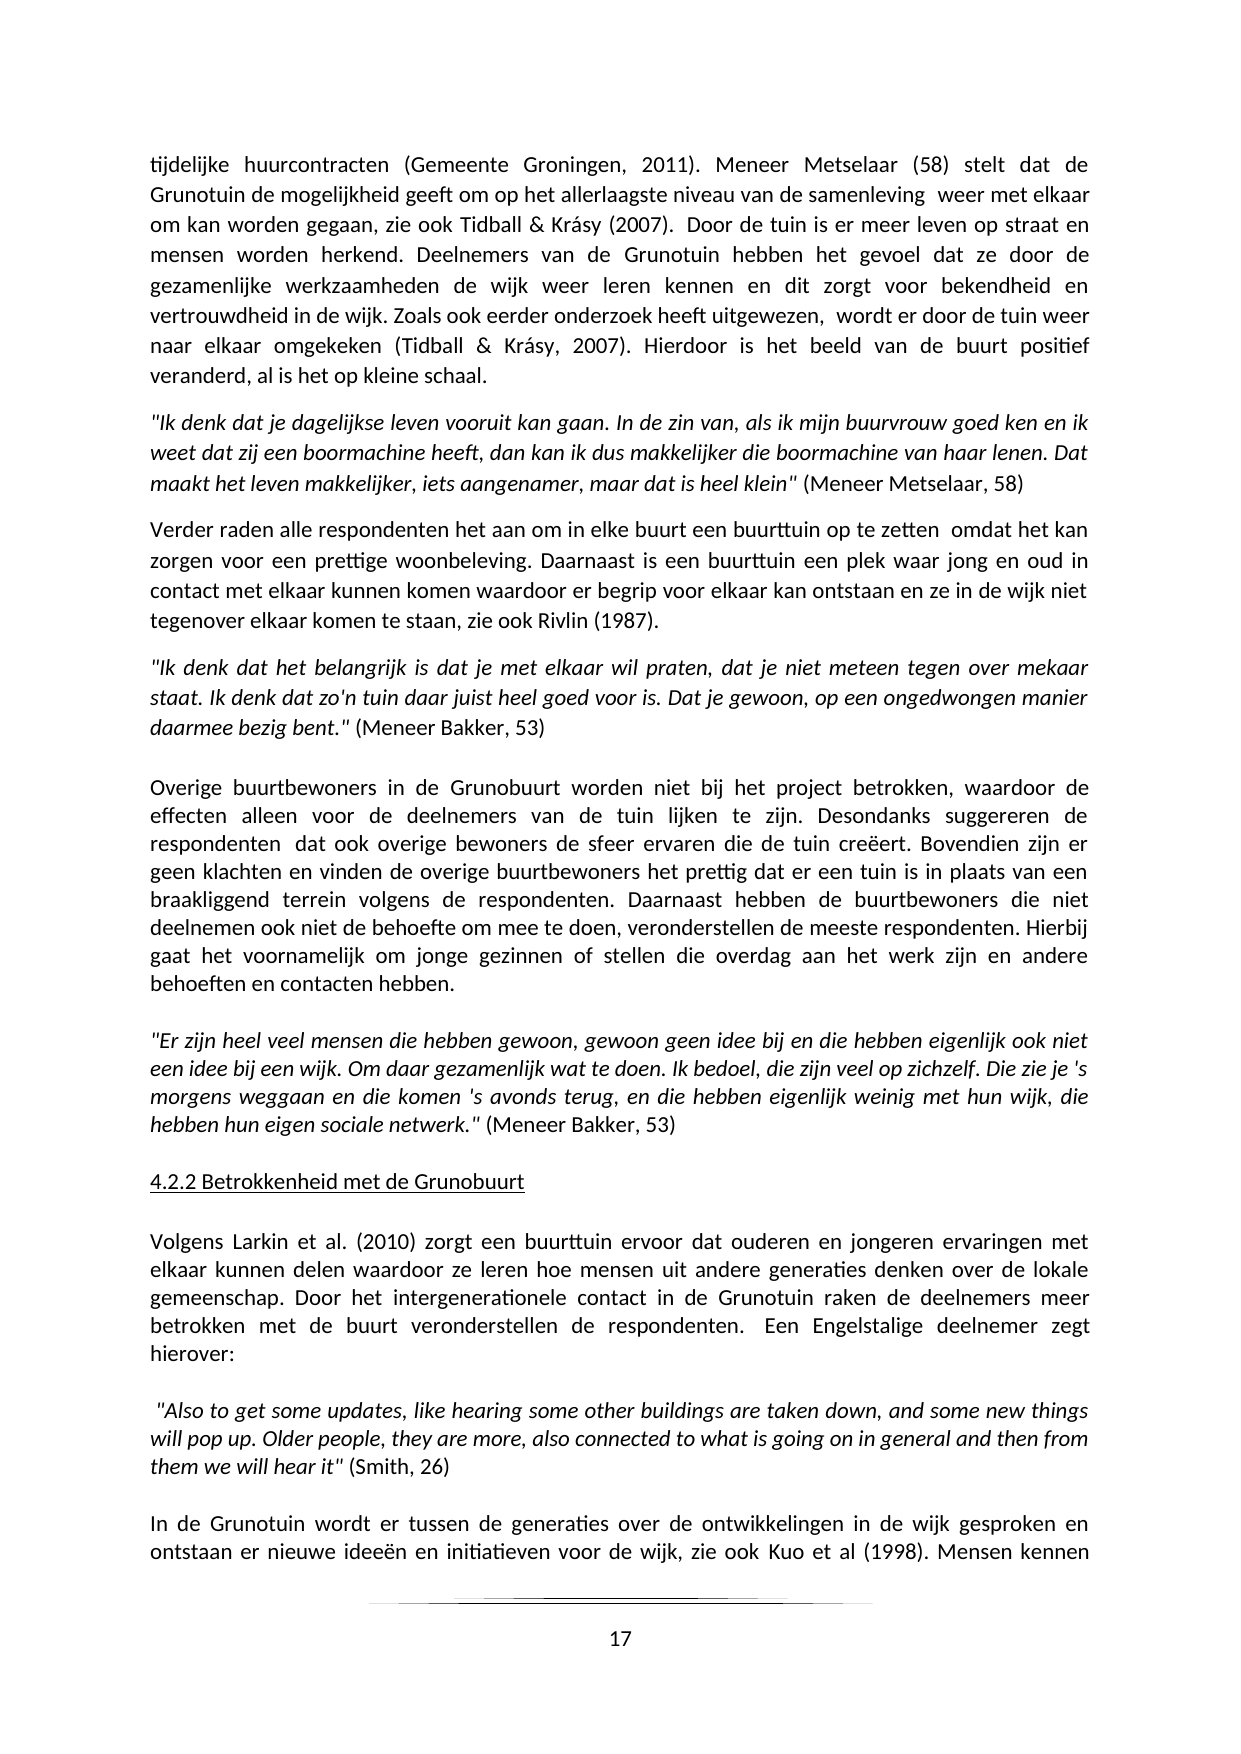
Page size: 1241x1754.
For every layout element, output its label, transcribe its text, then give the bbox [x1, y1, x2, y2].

text Verder raden alle respondenten het aan om in elke buurt een buurttuin op te zetten omdat het kan zorgen voor een prettige woonbeleving. Daarnaast is een buurttuin een plek waar jong en oud in contact met elkaar kunnen komen waardoor er begrip voor elkaar kan ontstaan en ze in de wijk niet tegenover elkaar komen te staan, zie ook Rivlin (1987). [150, 516, 1090, 634]
text "Also to get some updates, like hearing some other buildings are taken down, and some new things will pop up. Older people, they are more, also connected to what is going on in general and then from them we will hear it" (Smith, 26) [150, 1396, 1090, 1480]
text "Ik denk dat je dagelijkse leven vooruit kan gaan. In de zin van, als ik mijn buurvrouw goed ken en ik weet dat zij een boormachine heeft, dan kan ik dus makkelijker die boormachine van haar lenen. Dat maakt het leven makkelijker, iets aangenamer, maar dat is heel klein" (Meneer Metselaar, 58) [150, 408, 1090, 497]
text 4.2.2 Betrokkenheid met de Grunobuurt [150, 1167, 1090, 1196]
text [150, 1509, 1090, 1565]
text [150, 150, 1090, 389]
text "Er zijn heel veel mensen die hebben gewoon, gewoon geen idee bij en die hebben eigenlijk ook niet een idee bij een wijk. Om daar gezamenlijk wat te doen. Ik bedoel, die zijn veel op zichzelf. Die zie je 's morgens weggaan en die komen 's avonds terug, en die hebben eigenlijk weinig met hun wijk, die hebben hun eigen sociale netwerk." (Meneer Bakker, 53) [150, 1026, 1090, 1138]
text Overige buurtbewoners in de Grunobuurt worden niet bij het project betrokken, waardoor de effecten alleen voor de deelnemers van de tuin lijken te zijn. Desondanks suggereren de respondenten dat ook overige bewoners de sfeer ervaren die de tuin creëert. Bovendien zijn er geen klachten en vinden de overige buurtbewoners het prettig dat er een tuin is in plaats van een braakliggend terrein volgens de respondenten. Daarnaast hebben de buurtbewoners die niet deelnemen ook niet de behoefte om mee te doen, veronderstellen de meeste respondenten. Hierbij gaat het voornamelijk om jonge gezinnen of stellen die overdag aan het werk zijn en andere behoeften en contacten hebben. [150, 773, 1090, 997]
text Volgens Larkin et al. (2010) zorgt een buurttuin ervoor dat ouderen en jongeren ervaringen met elkaar kunnen delen waardoor ze leren hoe mensen uit andere generaties denken over de lokale gemeenschap. Door het intergenerationele contact in de Grunotuin raken de deelnemers meer betrokken met de buurt veronderstellen de respondenten. Een Engelstalige deelnemer zegt hierover: [150, 1227, 1090, 1367]
text "Ik denk dat het belangrijk is dat je met elkaar wil praten, dat je niet meteen tegen over mekaar staat. Ik denk dat zo'n tuin daar juist heel goed voor is. Dat je gewoon, op een ongedwongen manier daarmee bezig bent." (Meneer Bakker, 53) [150, 653, 1090, 742]
